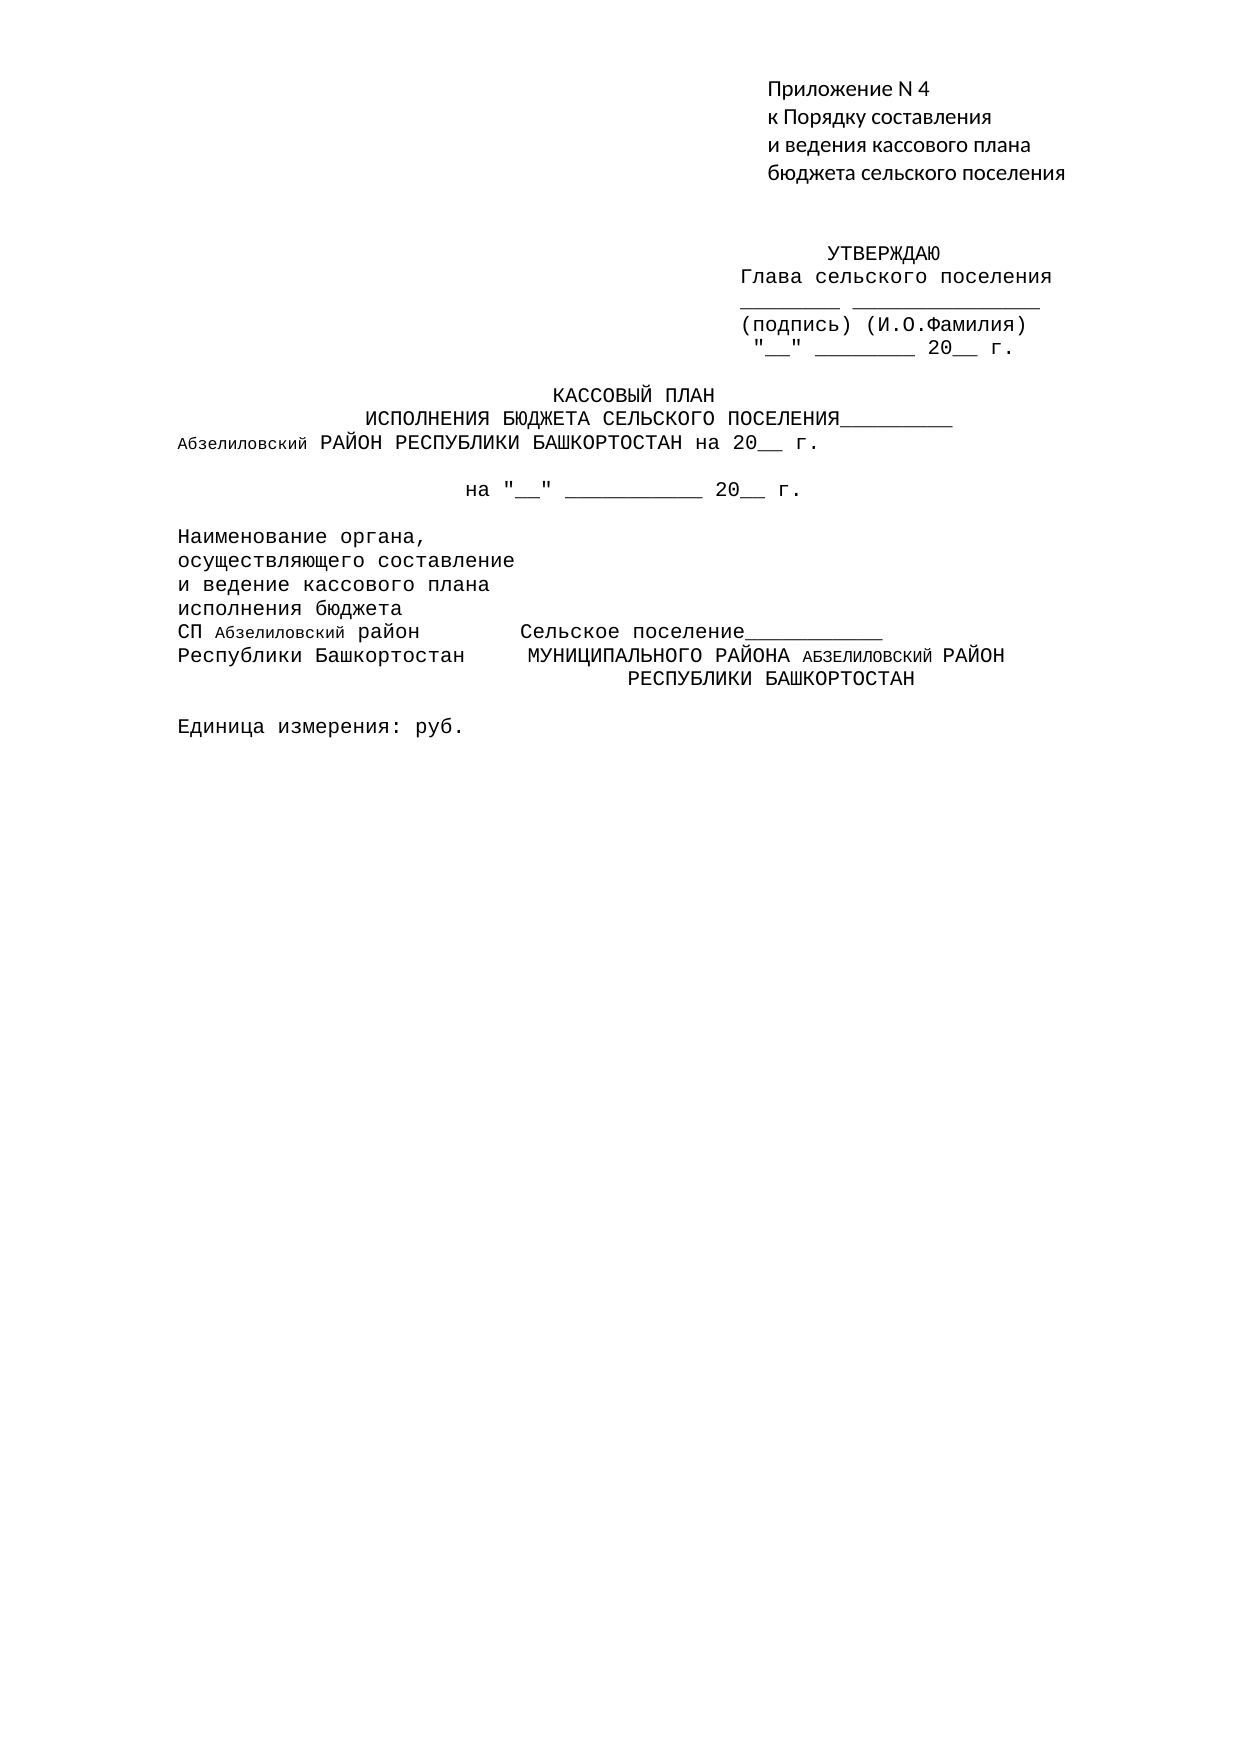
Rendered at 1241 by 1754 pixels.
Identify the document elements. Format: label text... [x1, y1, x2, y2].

text Наименование органа, [177, 527, 1152, 550]
text Республики Башкортостан МУНИЦИПАЛЬНОГО РАЙОНА АБЗЕЛИЛОВСКИЙ РАЙОН [177, 645, 1152, 668]
text ________ _______________ [177, 290, 1152, 314]
text бюджета сельского поселения [767, 158, 1152, 186]
text Глава сельского поселения [177, 266, 1152, 290]
text Приложение N 4 [767, 74, 1152, 102]
text Единица измерения: руб. [177, 716, 1152, 739]
text РЕСПУБЛИКИ БАШКОРТОСТАН [177, 668, 1152, 692]
text и ведение кассового плана [177, 574, 1152, 597]
text КАССОВЫЙ ПЛАН [177, 385, 1152, 408]
text на "__" ___________ 20__ г. [177, 479, 1152, 503]
text "__" ________ 20__ г. [177, 337, 1152, 361]
text и ведения кассового плана [767, 130, 1152, 158]
text к Порядку составления [767, 102, 1152, 130]
text ИСПОЛНЕНИЯ БЮДЖЕТА СЕЛЬСКОГО ПОСЕЛЕНИЯ_________ [177, 408, 1152, 432]
text осуществляющего составление [177, 550, 1152, 574]
text (подпись) (И.О.Фамилия) [177, 314, 1152, 337]
text СП Абзелиловский район Сельское поселение___________ [177, 621, 1152, 645]
text исполнения бюджета [177, 597, 1152, 621]
text УТВЕРЖДАЮ [177, 243, 1152, 266]
text Абзелиловский РАЙОН РЕСПУБЛИКИ БАШКОРТОСТАН на 20__ г. [177, 432, 1152, 456]
